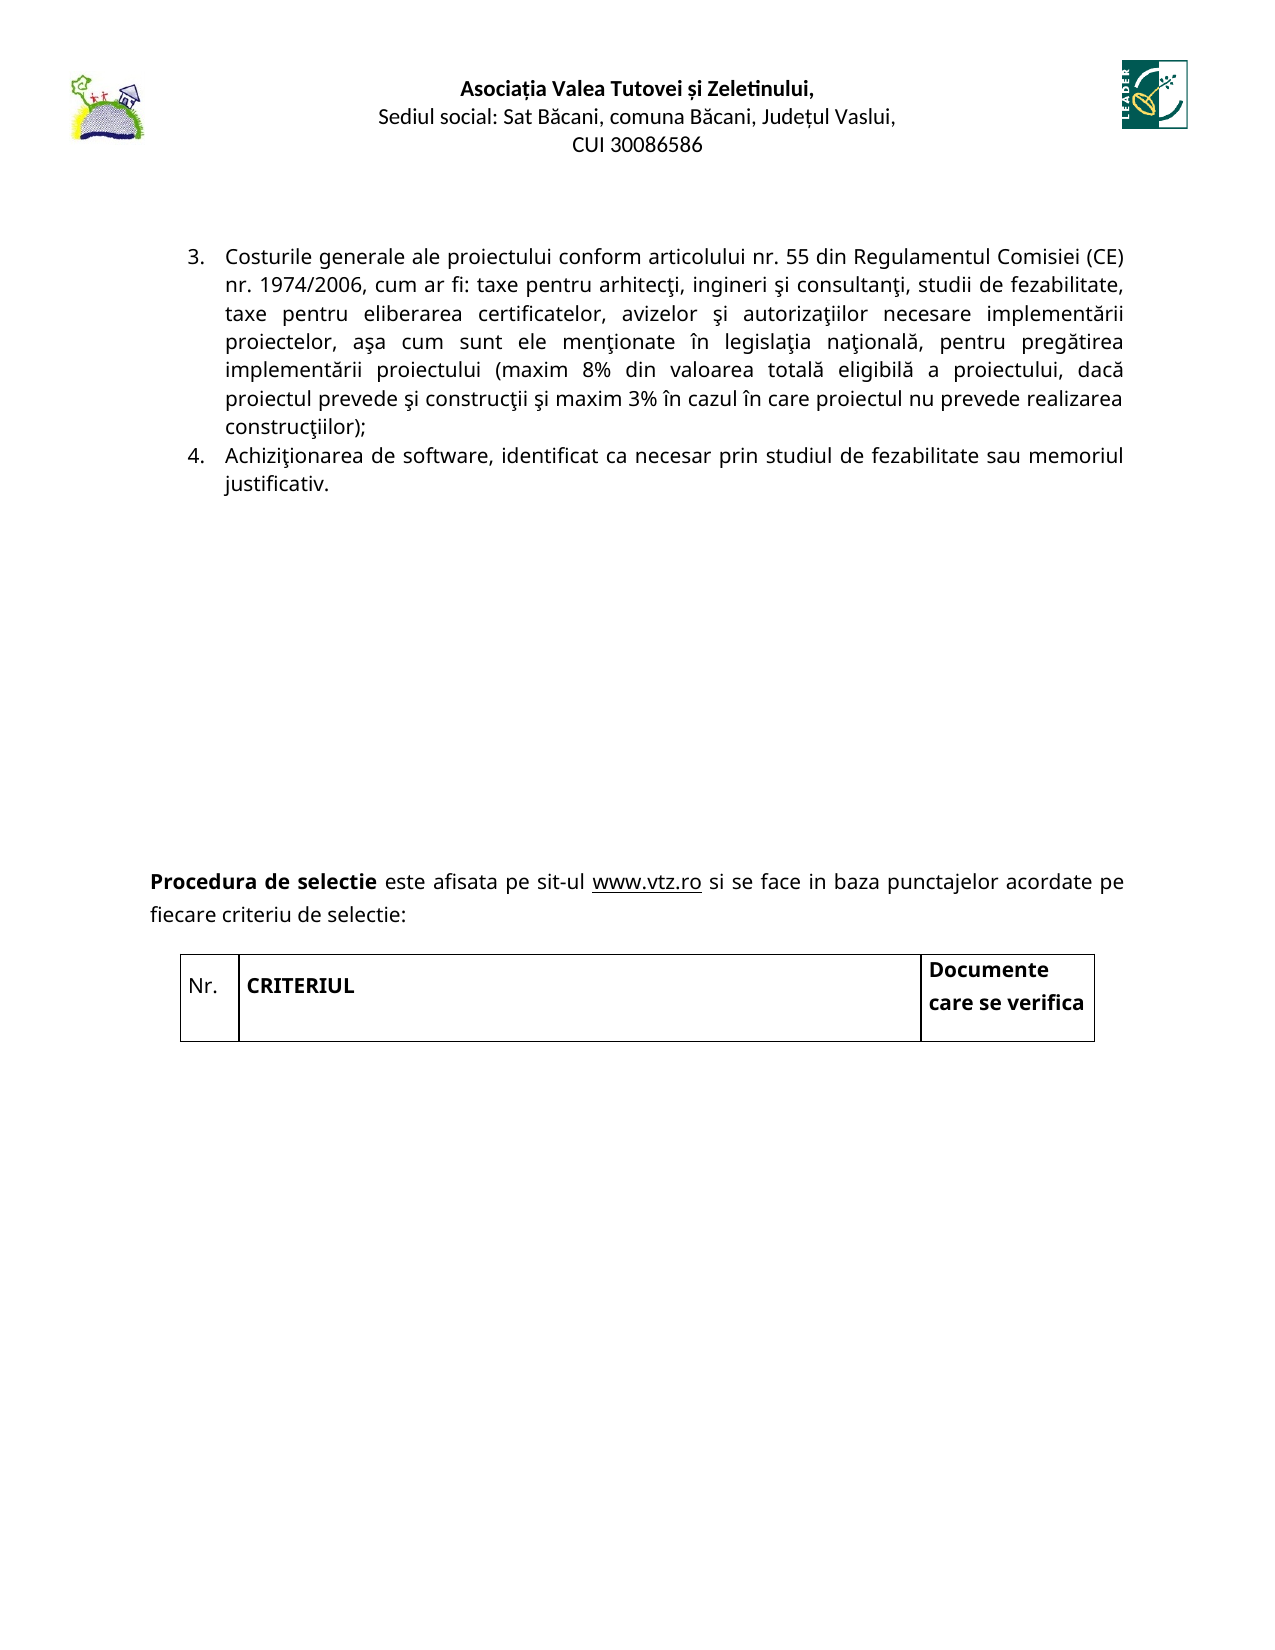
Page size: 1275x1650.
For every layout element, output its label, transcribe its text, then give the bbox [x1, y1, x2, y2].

list Costurile generale ale proiectului conform articolului nr. 55 din Regulamentul Comisiei (CE) nr. 1974/2006, cum ar fi: taxe pentru arhitecţi, ingineri şi consultanţi, studii de fezabilitate, taxe pentru eliberarea certificatelor, avizelor şi autorizaţiilor necesare implementării proiectelor, aşa cum sunt ele menţionate în legislaţia naţională, pentru pregătirea implementării proiectului (maxim 8% din valoarea totală eligibilă a proiectului, dacă proiectul prevede şi construcţii şi maxim 3% în cazul în care proiectul nu prevede realizarea construcţiilor); [187, 242, 1125, 441]
picture [1122, 60, 1188, 129]
text Procedura de selectie este afisata pe sit-ul www.vtz.ro si se face in baza punctajelor acordate pe fiecare criteriu de selectie: [150, 867, 1125, 928]
table_header CRITERIUL [240, 955, 920, 1041]
picture [68, 71, 145, 145]
table_header Nr. [181, 955, 238, 1041]
table_header Documente care se verifica [922, 955, 1094, 1041]
list Achiziţionarea de software, identificat ca necesar prin studiul de fezabilitate sau memoriul justificativ. [187, 441, 1125, 498]
